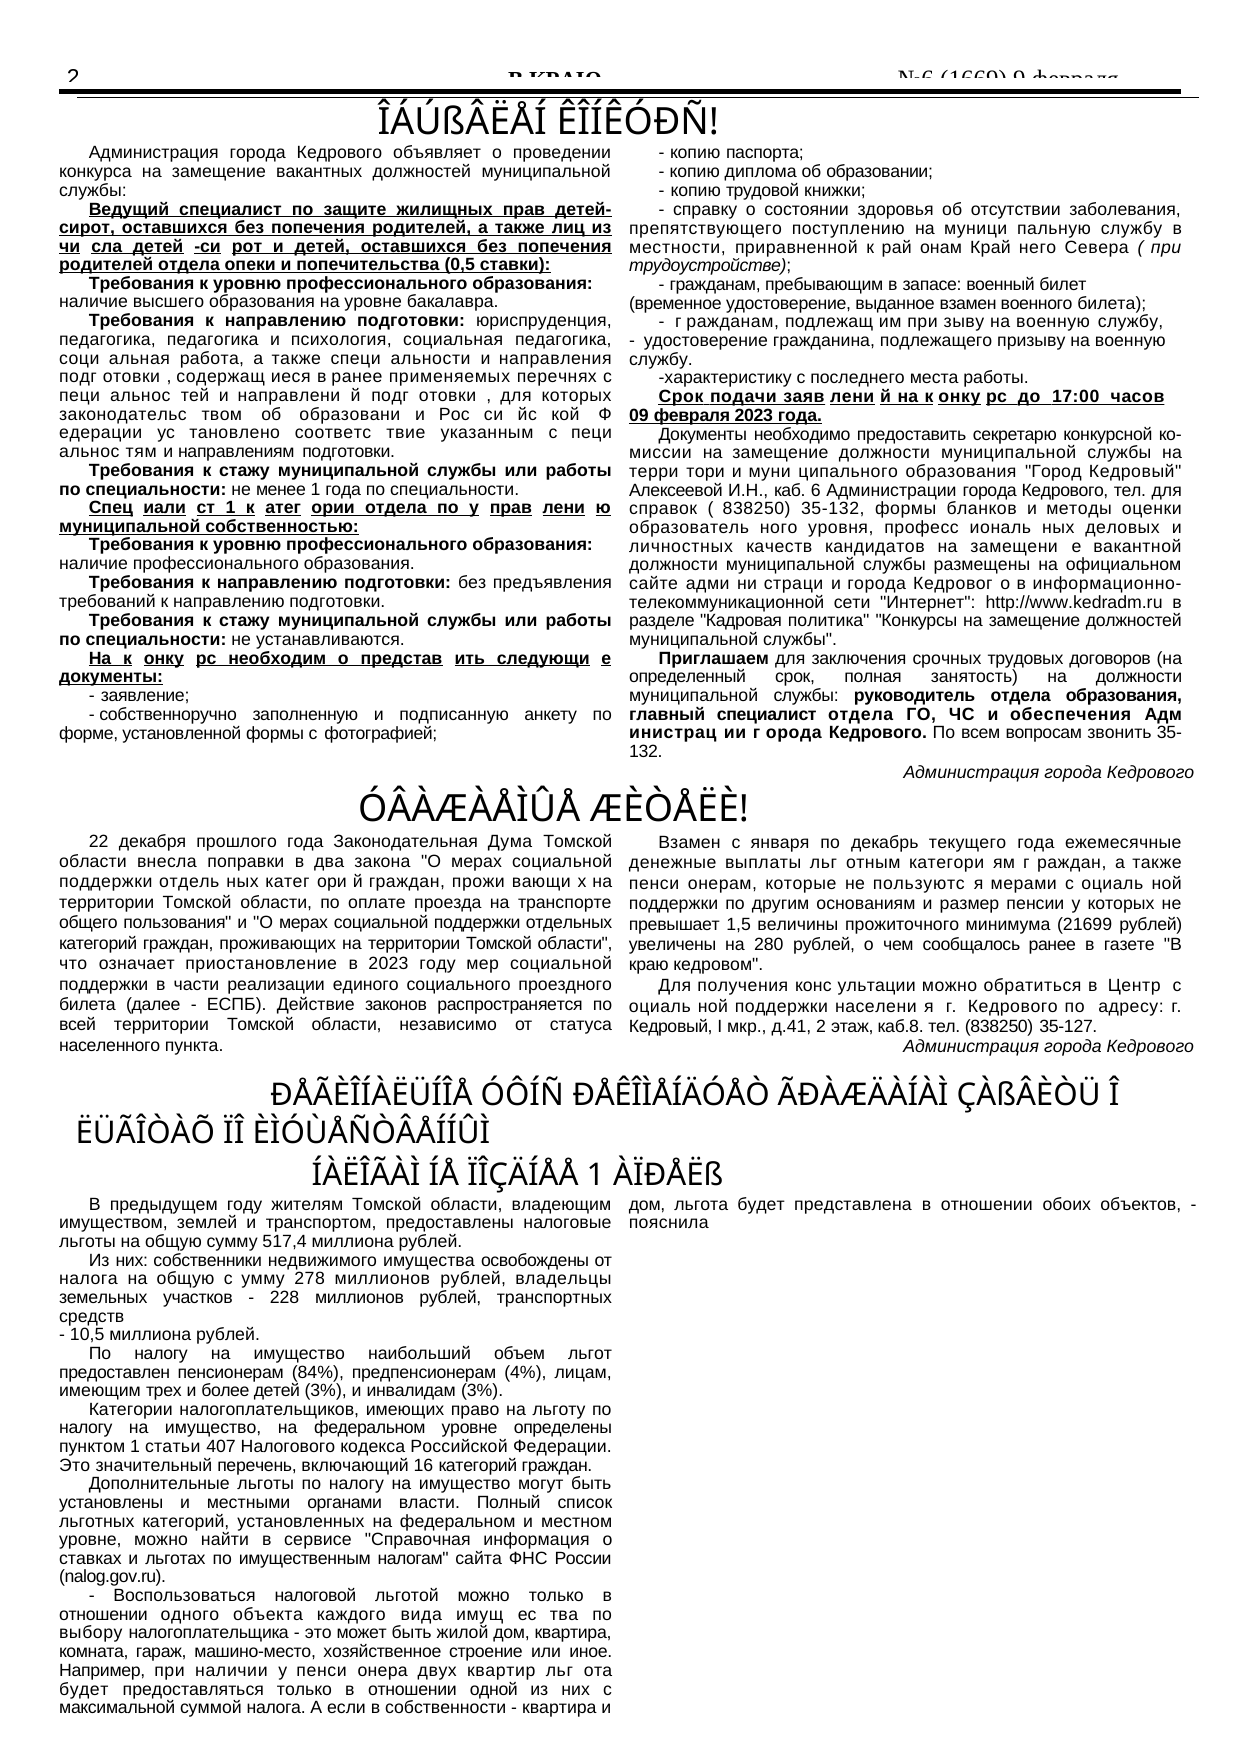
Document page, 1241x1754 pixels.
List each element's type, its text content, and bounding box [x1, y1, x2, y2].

text Требования к направлению подготовки: юриспруденция, педагогика, педагогика и психология, социальная педагогика, соци альная работа, а также специ альности и направления подг отовки , содержащ иеся в ранее применяемых перечнях с пеци альнос тей и направлени й подг отовки , для которых законодательс твом об образовани и Рос си йс кой Ф едерации ус тановлено соответс твие указанным с пеци альнос тям и направлениям подготовки. [59, 312, 612, 461]
text Взамен с января по декабрь текущего года ежемесячные денежные выплаты льг отным категори ям г раждан, а также пенси онерам, которые не пользуютс я мерами с оциаль ной поддержки по другим основаниям и размер пенсии у которых не превышает 1,5 величины прожиточного минимума (21699 рублей) увеличены на 280 рублей, о чем сообщалось ранее в газете "В краю кедровом". [629, 832, 1182, 974]
subtitle Срок подачи заяв лени й на к онку рс до 17:00 часов 09 февраля 2023 года. [629, 388, 1176, 425]
text Требования к стажу муниципальной службы или работы по специальности: не устанавливаются. [59, 612, 612, 649]
text Требования к уровню профессионального образования: [88, 536, 612, 554]
list копию диплома об образовании; [658, 163, 1196, 182]
text - Воспользоваться налоговой льготой можно только в отношении одного объекта каждого вида имущ ес тва по выбору налогоплательщика - это может быть жилой дом, квартира, комната, гараж, машино-место, хозяйственное строение или иное. Например, при наличии у пенси онера двух квартир льг ота будет предоставляться только в отношении одной из них с максимальной суммой налога. А если в собственности - квартира и дом, льгота будет представлена в отношении обоих объектов, - пояснила [59, 1587, 612, 1717]
text Администрация города Кедрового [903, 1036, 1196, 1057]
list собственноручно заполненную и подписанную анкету по форме, установленной формы с фотографией; [59, 705, 612, 743]
text Документы необходимо предоставить секретарю конкурсной ко- миссии на замещение должности муниципальной службы на терри тори и муни ципального образования "Город Кедровый" Алексеевой И.Н., каб. 6 Администрации города Кедрового, тел. для справок ( 838250) 35-132, формы бланков и методы оценки образователь ного уровня, професс иональ ных деловых и личностных качеств кандидатов на замещени е вакантной должности муниципальной службы размещены на официальном сайте адми ни страци и города Кедровог о в информационно- телекоммуникационной сети "Интернет": http://www.kedradm.ru в разделе "Кадровая политика" "Конкурсы на замещение должностей муниципальной службы". [629, 425, 1182, 649]
text Требования к уровню профессионального образования: [88, 274, 612, 293]
text В предыдущем году жителям Томской области, владеющим имуществом, землей и транспортом, предоставлены налоговые льготы на общую сумму 517,4 миллиона рублей. [59, 1195, 612, 1251]
list г ражданам, подлежащ им при зыву на военную службу, [658, 313, 1196, 331]
text -характеристику с последнего места работы. [658, 369, 1196, 387]
text ÍÀËÎÃÀÌ ÍÅ ÏÎÇÄÍÅÅ 1 ÀÏÐÅËß [311, 1153, 1196, 1194]
list копию паспорта; [658, 144, 1196, 163]
text Приглашаем для заключения срочных трудовых договоров (на определенный срок, полная занятость) на должности муниципальной службы: руководитель отдела образования, главный специалист отдела ГО, ЧС и обеспечения Адм инистрац ии г орода Кедрового. По всем вопросам звонить 35-132. [629, 649, 1182, 761]
subtitle ÐÅÃÈÎÍÀËÜÍÎÅ ÓÔÍÑ ÐÅÊÎÌÅÍÄÓÅÒ ÃÐÀÆÄÀÍÀÌ ÇÀßÂÈÒÜ Î ËÜÃÎÒÀÕ ÏÎ ÈÌÓÙÅÑÒÂÅÍÍÛÌ [75, 1073, 1196, 1153]
text Требования к направлению подготовки: без предъявления требований к направлению подготовки. [59, 574, 612, 611]
list копию трудовой книжки; [629, 182, 1196, 200]
text Для получения конс ультации можно обратиться в Центр с оциаль ной поддержки населени я г. Кедрового по адресу: г. Кедровый, I мкр., д.41, 2 этаж, каб.8. тел. (838250) 35-127. [629, 975, 1181, 1036]
list удостоверение гражданина, подлежащего призыву на военную службу. [629, 331, 1181, 369]
text Из них: собственники недвижимого имущества освобождены от налога на общую с умму 278 миллионов рублей, владельцы земельных участков - 228 миллионов рублей, транспортных средств [59, 1251, 612, 1326]
text 22 декабря прошлого года Законодательная Дума Томской области внесла поправки в два закона "О мерах социальной поддержки отдель ных катег ори й граждан, прожи вающи х на территории Томской области, по оплате проезда на транспорте общего пользования" и "О мерах социальной поддержки отдельных категорий граждан, проживающих на территории Томской области", что означает приостановление в 2023 году мер социальной поддержки в части реализации единого социального проездного билета (далее - ЕСПБ). Действие законов распространяется по всей территории Томской области, независимо от статуса населенного пункта. [59, 830, 612, 1055]
subtitle Ведущий специалист по защите жилищных прав детей- сирот, оставшихся без попечения родителей, а также лиц из чи сла детей -си рот и детей, оставшихся без попечения родителей отдела опеки и попечительства (0,5 ставки): [59, 236, 612, 274]
text Дополнительные льготы по налогу на имущество могут быть установлены и местными органами власти. Полный список льготных категорий, установленных на федеральном и местном уровне, можно найти в сервисе "Справочная информация о ставках и льготах по имущественным налогам" сайта ФНС России (nalog.gov.ru). [59, 1475, 612, 1587]
subtitle На к онку рс необходим о представ ить следующи е документы: [59, 649, 612, 687]
text Категории налогоплательщиков, имеющих право на льготу по налогу на имущество, на федеральном уровне определены пунктом 1 статьи 407 Налогового кодекса Российской Федерации. Это значительный перечень, включающий 16 категорий граждан. [59, 1400, 612, 1475]
text - 10,5 миллиона рублей. [59, 1326, 612, 1344]
text наличие высшего образования на уровне бакалавра. [59, 293, 612, 311]
text По налогу на имущество наибольший объем льгот предоставлен пенсионерам (84%), предпенсионерам (4%), лицам, имеющим трех и более детей (3%), и инвалидам (3%). [59, 1344, 612, 1400]
text Требования к стажу муниципальной службы или работы по специальности: не менее 1 года по специальности. [59, 461, 612, 499]
subtitle ÎÁÚßÂËÅÍ ÊÎÍÊÓÐÑ! [377, 99, 1196, 143]
list справку о состоянии здоровья об отсутствии заболевания, препятствующего поступлению на муници пальную службу в местности, приравненной к рай онам Край него Севера ( при трудоустройстве); [629, 201, 1182, 275]
subtitle ÓÂÀÆÀÅÌÛÅ ÆÈÒÅËÈ! [358, 787, 1196, 830]
list гражданам, пребывающим в запасе: военный билет (временное удостоверение, выданное взамен военного билета); [629, 276, 1182, 313]
list заявление; [59, 687, 612, 705]
subtitle Ведущий специалист по защите жилищных прав детей- сирот, оставшихся без попечения родителей, а также лиц из чи сла детей -си рот и детей, оставшихся без попечения родителей отдела опеки и попечительства (0,5 ставки): [59, 200, 612, 235]
subtitle Спец иали ст 1 к атег ории отдела по у прав лени ю муниципальной собственностью: [59, 499, 611, 536]
text Администрация города Кедрового [903, 761, 1196, 782]
text наличие профессионального образования. [59, 554, 612, 573]
text Администрация города Кедрового объявляет о проведении конкурса на замещение вакантных должностей муниципальной службы: [59, 144, 611, 200]
